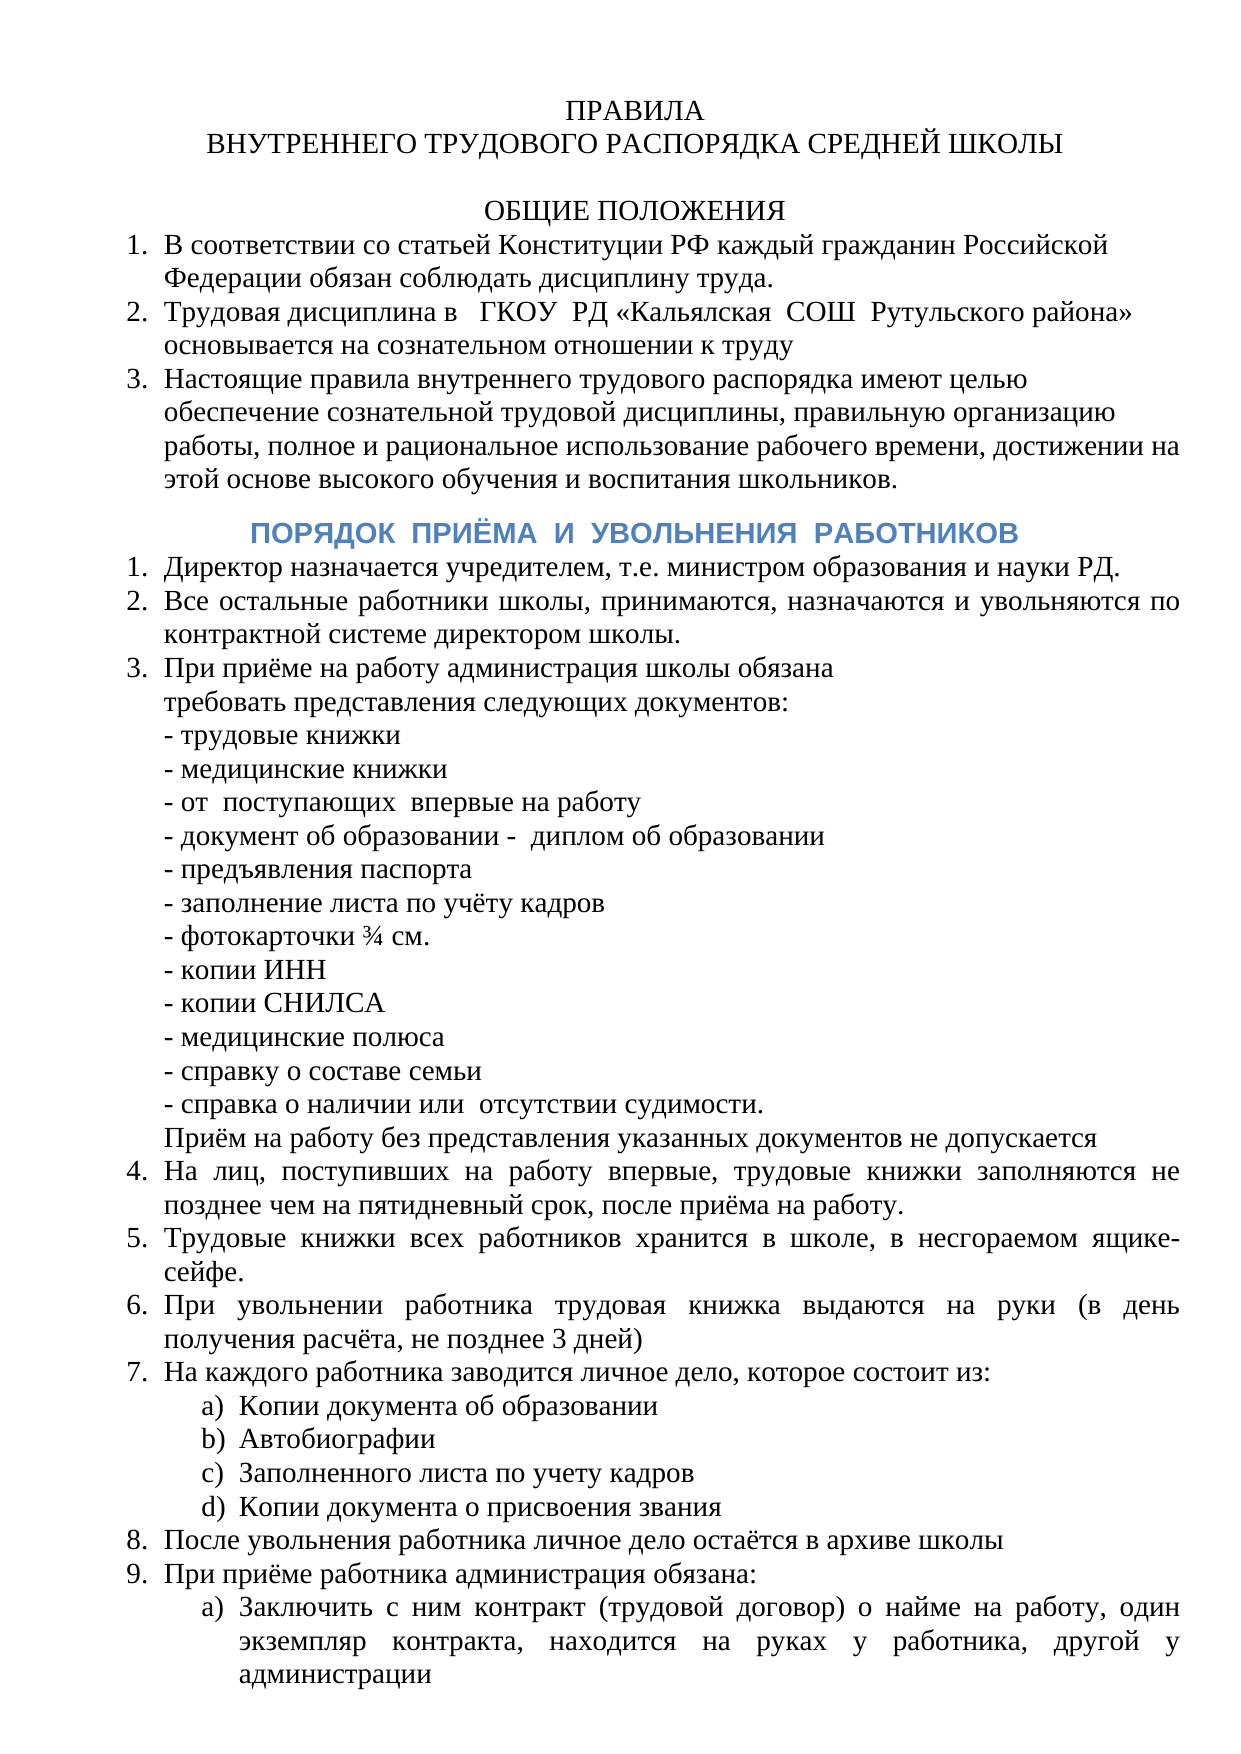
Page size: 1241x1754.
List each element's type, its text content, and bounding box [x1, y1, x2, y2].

text ВНУТРЕННЕГО ТРУДОВОГО РАСПОРЯДКА СРЕДНЕЙ ШКОЛЫ [89, 126, 1181, 160]
list - от поступающих впервые на работу [164, 784, 1181, 818]
list При приёме работника администрация обязана: [126, 1556, 1181, 1589]
list - документ об образовании - диплом об образовании [164, 818, 1181, 851]
text ПРАВИЛА [89, 93, 1181, 126]
list - копии СНИЛСА [164, 986, 1181, 1019]
list - справку о составе семьи [164, 1053, 1181, 1086]
list При увольнении работника трудовая книжка выдаются на руки (в день получения расчёта, не позднее 3 дней) [126, 1287, 1181, 1354]
list - медицинские книжки [164, 751, 1181, 784]
list Приём на работу без представления указанных документов не допускается [164, 1120, 1181, 1153]
list Заключить с ним контракт (трудовой договор) о найме на работу, один экземпляр контракта, находится на руках у работника, другой у администрации [201, 1589, 1181, 1690]
list Копии документа о присвоения звания [201, 1489, 1181, 1522]
list Настоящие правила внутреннего трудового распорядка имеют целью обеспечение сознательной трудовой дисциплины, правильную организацию работы, полное и рациональное использование рабочего времени, достижении на этой основе высокого обучения и воспитания школьников. [126, 361, 1181, 495]
list - заполнение листа по учёту кадров [164, 885, 1181, 918]
subtitle ПОРЯДОК ПРИЁМА И УВОЛЬНЕНИЯ РАБОТНИКОВ [89, 516, 1181, 549]
list Трудовые книжки всех работников хранится в школе, в несгораемом ящике-сейфе. [126, 1220, 1181, 1287]
list При приёме на работу администрация школы обязана [126, 650, 1181, 684]
list На лиц, поступивших на работу впервые, трудовые книжки заполняются не позднее чем на пятидневный срок, после приёма на работу. [126, 1153, 1181, 1220]
list В соответствии со статьей Конституции РФ каждый гражданин Российской Федерации обязан соблюдать дисциплину труда. [126, 227, 1181, 294]
list Заполненного листа по учету кадров [201, 1455, 1181, 1489]
list - копии ИНН [164, 952, 1181, 986]
list На каждого работника заводится личное дело, которое состоит из: [126, 1354, 1181, 1388]
list Трудовая дисциплина в ГКОУ РД «Кальялская СОШ Рутульского района» основывается на сознательном отношении к труду [126, 294, 1181, 361]
list Автобиографии [201, 1422, 1181, 1455]
list Директор назначается учредителем, т.е. министром образования и науки РД. [126, 549, 1181, 583]
list После увольнения работника личное дело остаётся в архиве школы [126, 1522, 1181, 1556]
list требовать представления следующих документов: [164, 684, 1181, 717]
list Все остальные работники школы, принимаются, назначаются и увольняются по контрактной системе директором школы. [126, 583, 1181, 650]
text ОБЩИЕ ПОЛОЖЕНИЯ [89, 193, 1181, 227]
list - медицинские полюса [164, 1019, 1181, 1053]
list Копии документа об образовании [201, 1388, 1181, 1422]
list - справка о наличии или отсутствии судимости. [164, 1086, 1181, 1120]
list - фотокарточки ¾ см. [164, 918, 1181, 952]
list - предъявления паспорта [164, 851, 1181, 885]
list - трудовые книжки [164, 717, 1181, 751]
